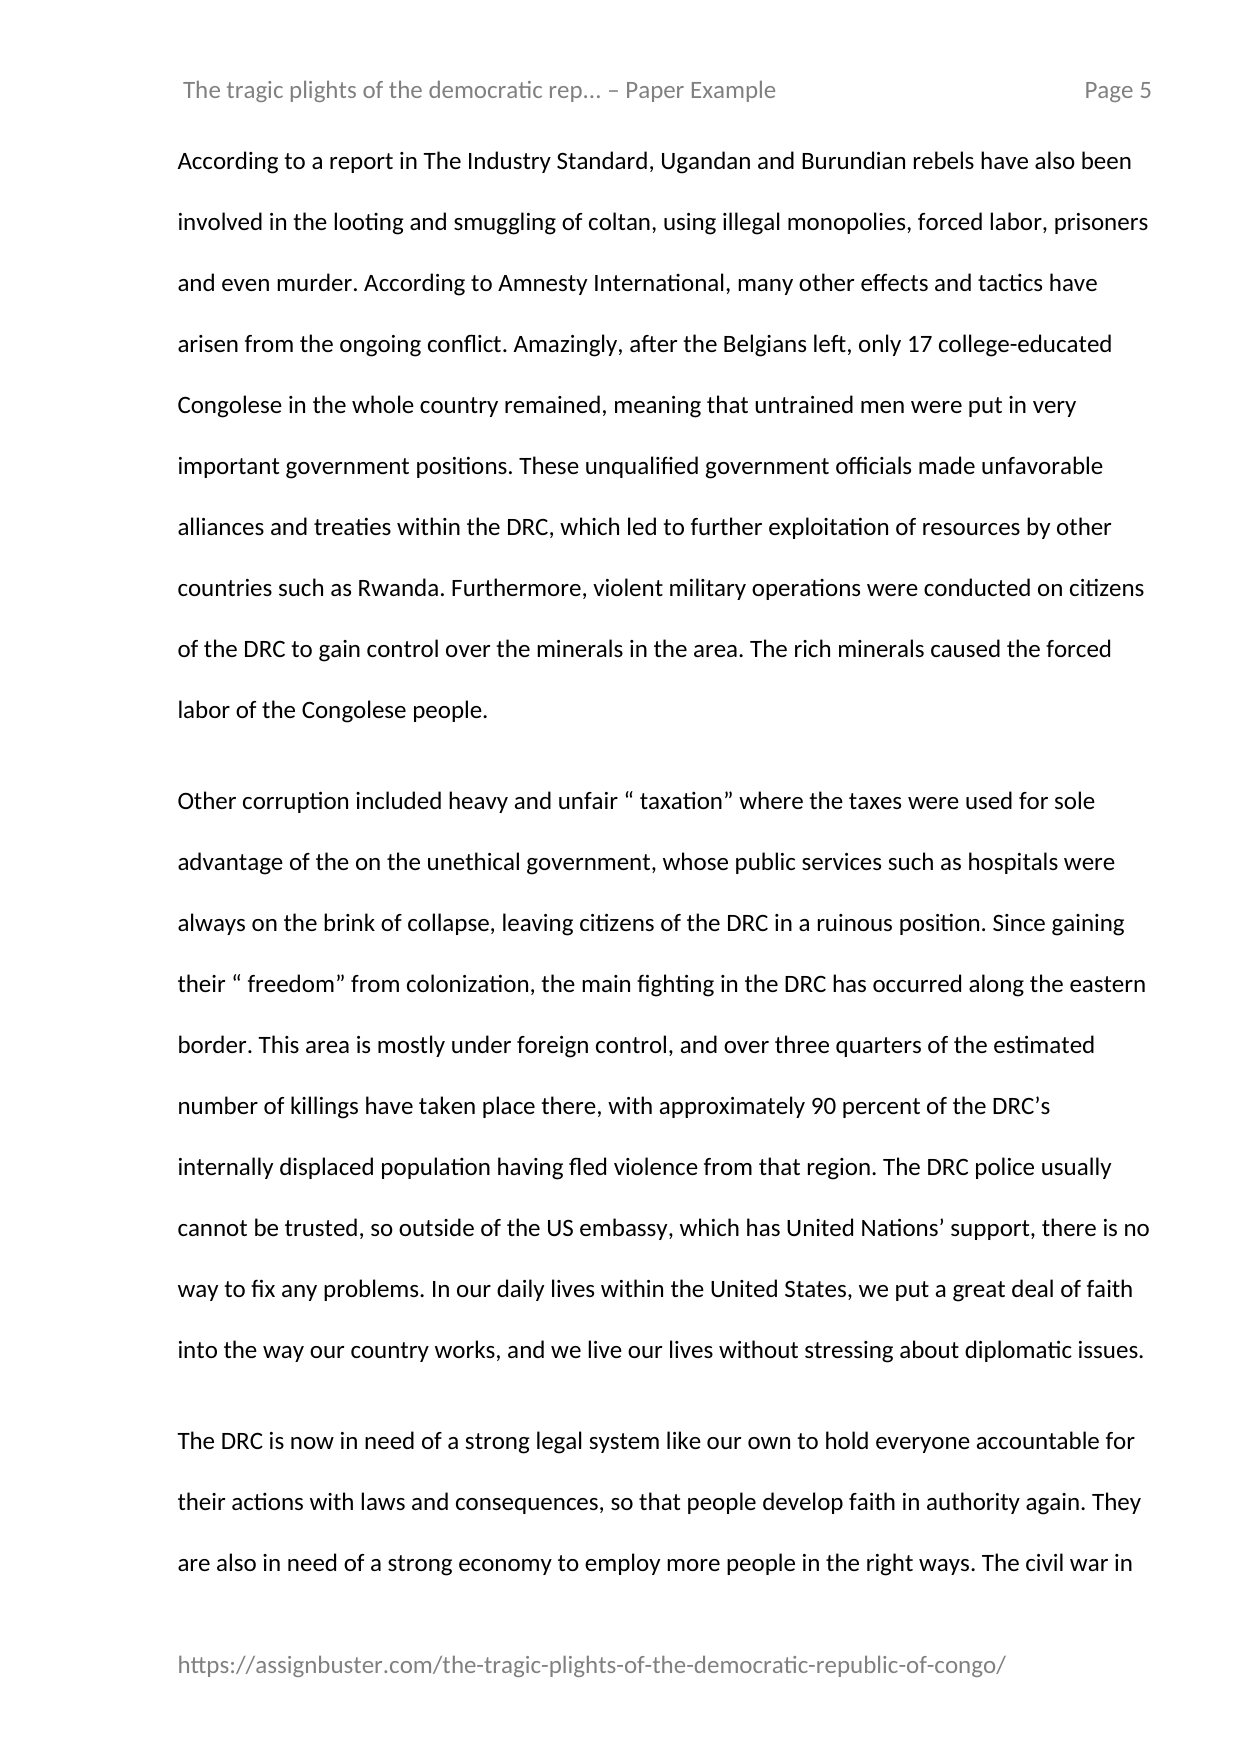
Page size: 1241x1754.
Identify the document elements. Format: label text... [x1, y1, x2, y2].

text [177, 1425, 1152, 1577]
text Other corruption included heavy and unfair “ taxation” where the taxes were used for sole advantage of the on the unethical government, whose public services such as hospitals were always on the brink of collapse, leaving citizens of the DRC in a ruinous position. Since gaining their “ freedom” from colonization, the main fighting in the DRC has occurred along the eastern border. This area is mostly under foreign control, and over three quarters of the estimated number of killings have taken place there, with approximately 90 percent of the DRC’s internally displaced population having fled violence from that region. The DRC police usually cannot be trusted, so outside of the US embassy, which has United Nations’ support, there is no way to fix any problems. In our daily lives within the United States, we put a great deal of faith into the way our country works, and we live our lives without stressing about diplomatic issues. [177, 785, 1152, 1365]
text According to a report in The Industry Standard, Ugandan and Burundian rebels have also been involved in the looting and smuggling of coltan, using illegal monopolies, forced labor, prisoners and even murder. According to Amnesty International, many other effects and tactics have arisen from the ongoing conflict. Amazingly, after the Belgians left, only 17 college-educated Congolese in the whole country remained, meaning that untrained men were put in very important government positions. These unqualified government officials made unfavorable alliances and treaties within the DRC, which led to further exploitation of resources by other countries such as Rwanda. Furthermore, violent military operations were conducted on citizens of the DRC to gain control over the minerals in the area. The rich minerals caused the forced labor of the Congolese people. [177, 145, 1152, 725]
